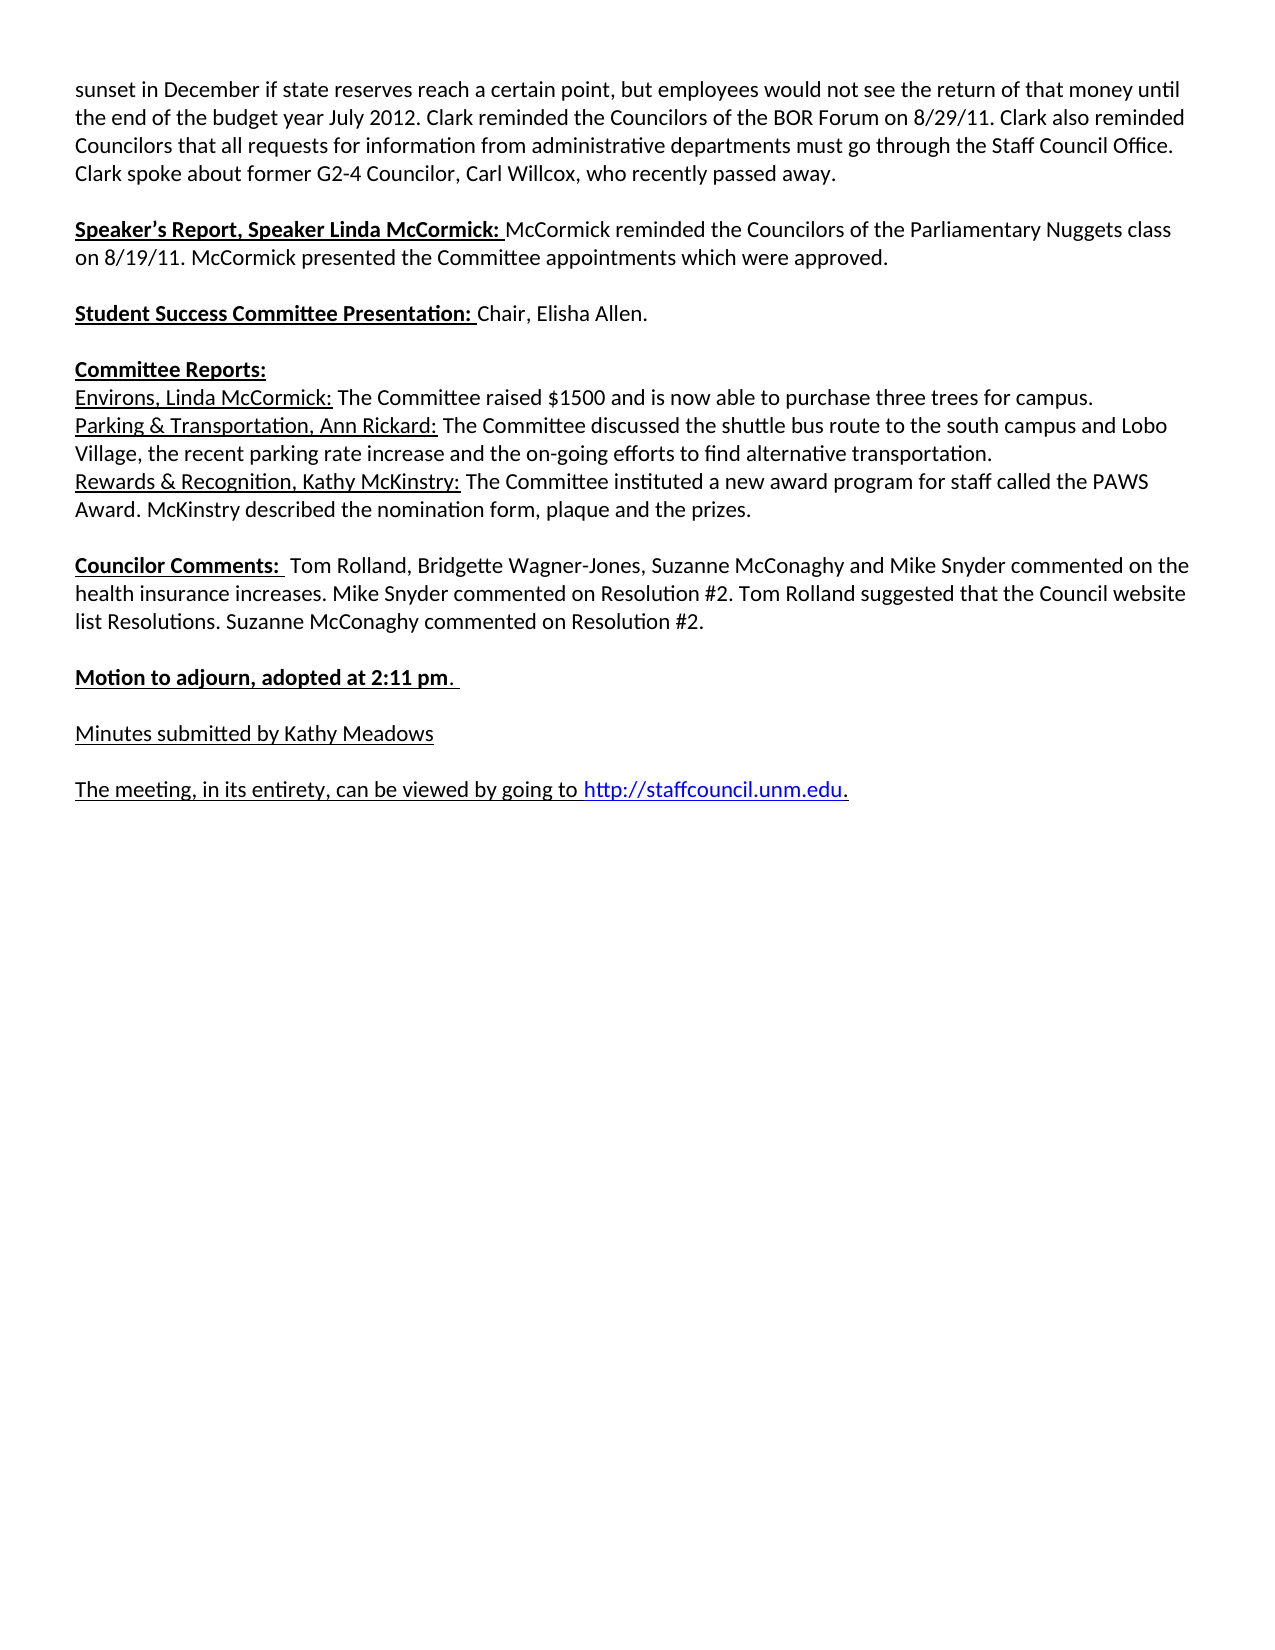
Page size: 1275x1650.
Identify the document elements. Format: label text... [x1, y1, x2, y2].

text Parking & Transportation, Ann Rickard: The Committee discussed the shuttle bus route to the south campus and Lobo Village, the recent parking rate increase and the on-going efforts to find alternative transportation. [75, 411, 1200, 467]
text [75, 75, 1200, 187]
text Motion to adjourn, adopted at 2:11 pm. [75, 663, 1200, 691]
text Councilor Comments: Tom Rolland, Bridgette Wagner-Jones, Suzanne McConaghy and Mike Snyder commented on the health insurance increases. Mike Snyder commented on Resolution #2. Tom Rolland suggested that the Council website list Resolutions. Suzanne McConaghy commented on Resolution #2. [75, 551, 1200, 635]
text Committee Reports: [75, 355, 1200, 383]
text Speaker’s Report, Speaker Linda McCormick: McCormick reminded the Councilors of the Parliamentary Nuggets class on 8/19/11. McCormick presented the Committee appointments which were approved. [75, 215, 1200, 271]
text Minutes submitted by Kathy Meadows [75, 719, 1200, 747]
text The meeting, in its entirety, can be viewed by going to http://staffcouncil.unm.edu. [75, 776, 1200, 803]
text Rewards & Recognition, Kathy McKinstry: The Committee instituted a new award program for staff called the PAWS Award. McKinstry described the nomination form, plaque and the prizes. [75, 467, 1200, 523]
text Environs, Linda McCormick: The Committee raised $1500 and is now able to purchase three trees for campus. [75, 383, 1200, 411]
text Student Success Committee Presentation: Chair, Elisha Allen. [75, 299, 1200, 327]
